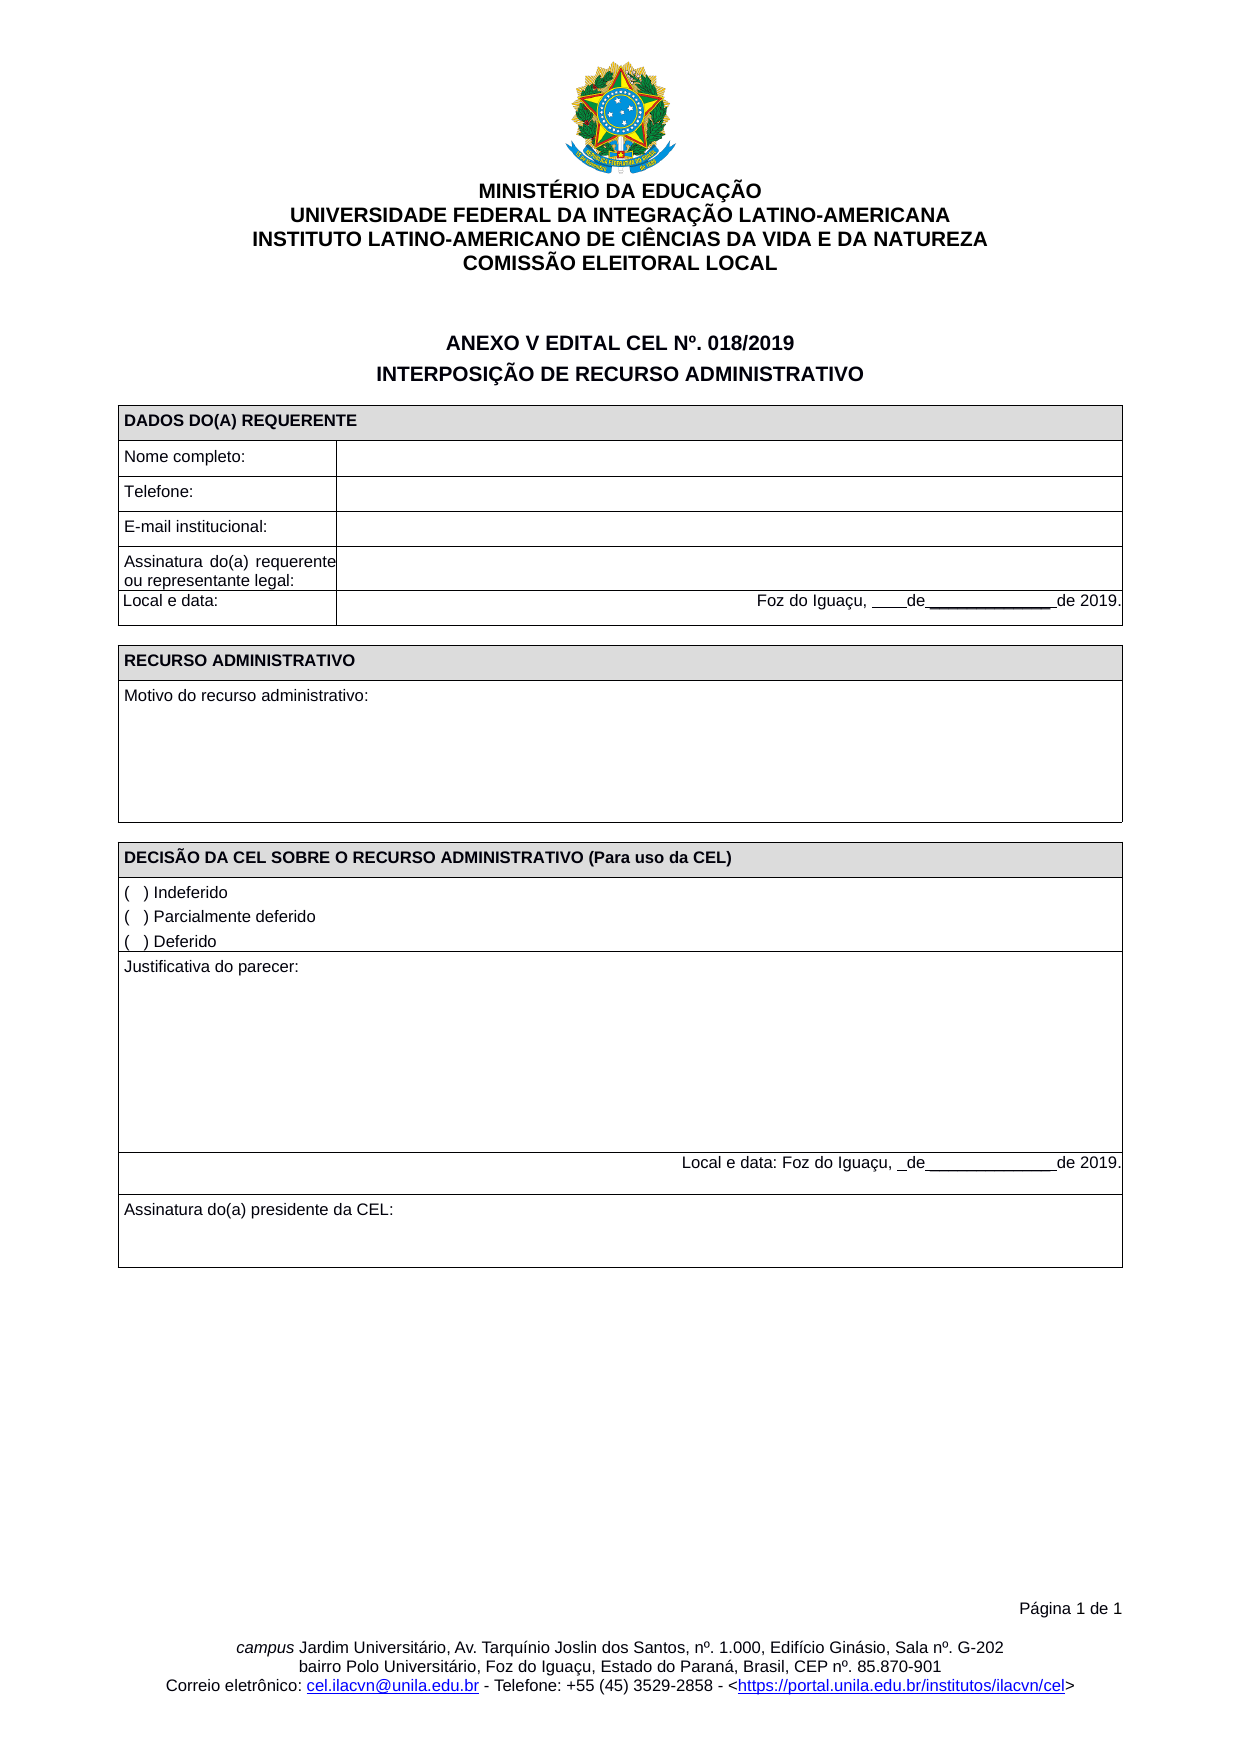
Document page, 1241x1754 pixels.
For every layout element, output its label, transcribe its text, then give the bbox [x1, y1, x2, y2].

table_cell [337, 477, 1122, 511]
picture [561, 58, 680, 177]
table_cell Assinatura do(a) requerente ou representante legal: [119, 547, 336, 590]
table_cell Nome completo: [119, 441, 336, 476]
table_cell Local e data: [119, 591, 336, 625]
table_header DADOS DO(A) REQUERENTE [119, 406, 1122, 440]
table_cell Assinatura do(a) presidente da CEL: [119, 1195, 1122, 1267]
table_cell E-mail institucional: [119, 512, 336, 546]
table_cell Motivo do recurso administrativo: [119, 681, 1122, 822]
table_cell [337, 512, 1122, 546]
table_cell Local e data: Foz do Iguaçu, de _____________ de 2019. [119, 1153, 1122, 1194]
table_cell [337, 441, 1122, 476]
table_cell [337, 547, 1122, 590]
table_cell Foz do Iguaçu, de _____________ de 2019. [337, 591, 1122, 625]
table_header DECISÃO DA CEL SOBRE O RECURSO ADMINISTRATIVO (Para uso da CEL) [119, 843, 1122, 877]
text ANEXO V EDITAL CEL Nº. 018/2019 [118, 330, 1122, 354]
table_cell Telefone: [119, 477, 336, 511]
table_cell ( ) Indeferido ( ) Parcialmente deferido ( ) Deferido [119, 878, 1122, 951]
table_cell Justificativa do parecer: [119, 952, 1122, 1152]
table_header RECURSO ADMINISTRATIVO [119, 646, 1122, 680]
text INTERPOSIÇÃO DE RECURSO ADMINISTRATIVO [118, 362, 1122, 386]
